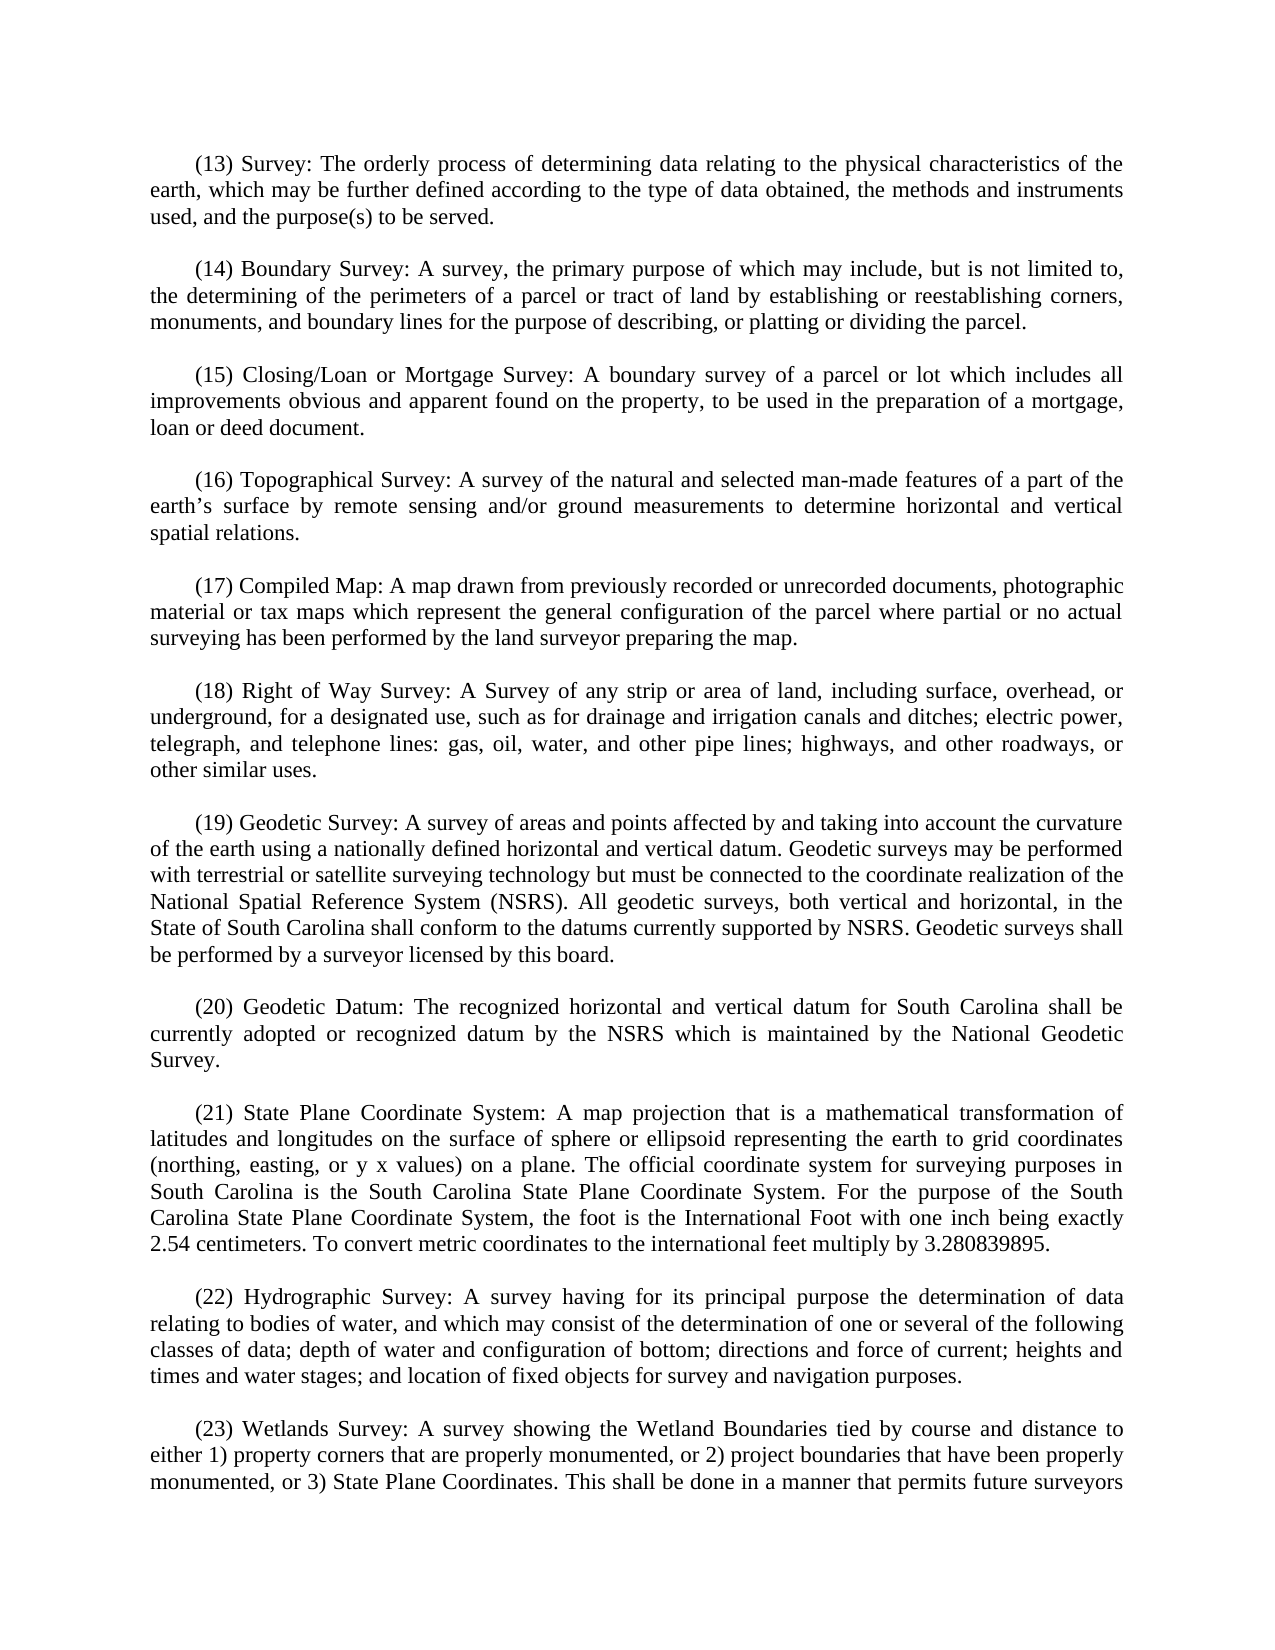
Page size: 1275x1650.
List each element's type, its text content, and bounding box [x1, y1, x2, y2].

text (19) Geodetic Survey: A survey of areas and points affected by and taking into account the curvature of the earth using a nationally defined horizontal and vertical datum. Geodetic surveys may be performed with terrestrial or satellite surveying technology but must be connected to the coordinate realization of the National Spatial Reference System (NSRS). All geodetic surveys, both vertical and horizontal, in the State of South Carolina shall conform to the datums currently supported by NSRS. Geodetic surveys shall be performed by a surveyor licensed by this board. [150, 809, 1125, 967]
text (17) Compiled Map: A map drawn from previously recorded or unrecorded documents, photographic material or tax maps which represent the general configuration of the parcel where partial or no actual surveying has been performed by the land surveyor preparing the map. [150, 572, 1125, 651]
text (21) State Plane Coordinate System: A map projection that is a mathematical transformation of latitudes and longitudes on the surface of sphere or ellipsoid representing the earth to grid coordinates (northing, easting, or y x values) on a plane. The official coordinate system for surveying purposes in South Carolina is the South Carolina State Plane Coordinate System. For the purpose of the South Carolina State Plane Coordinate System, the foot is the International Foot with one inch being exactly 2.54 centimeters. To convert metric coordinates to the international feet multiply by 3.280839895. [150, 1099, 1125, 1257]
text (16) Topographical Survey: A survey of the natural and selected man-made features of a part of the earth’s surface by remote sensing and/or ground measurements to determine horizontal and vertical spatial relations. [150, 466, 1125, 545]
text (22) Hydrographic Survey: A survey having for its principal purpose the determination of data relating to bodies of water, and which may consist of the determination of one or several of the following classes of data; depth of water and configuration of bottom; directions and force of current; heights and times and water stages; and location of fixed objects for survey and navigation purposes. [150, 1283, 1125, 1389]
text (18) Right of Way Survey: A Survey of any strip or area of land, including surface, overhead, or underground, for a designated use, such as for drainage and irrigation canals and ditches; electric power, telegraph, and telephone lines: gas, oil, water, and other pipe lines; highways, and other roadways, or other similar uses. [150, 677, 1125, 782]
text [150, 1415, 1125, 1494]
text (20) Geodetic Datum: The recognized horizontal and vertical datum for South Carolina shall be currently adopted or recognized datum by the NSRS which is maintained by the National Geodetic Survey. [150, 993, 1125, 1072]
text (13) Survey: The orderly process of determining data relating to the physical characteristics of the earth, which may be further defined according to the type of data obtained, the methods and instruments used, and the purpose(s) to be served. [150, 150, 1125, 229]
text (14) Boundary Survey: A survey, the primary purpose of which may include, but is not limited to, the determining of the perimeters of a parcel or tract of land by establishing or reestablishing corners, monuments, and boundary lines for the purpose of describing, or platting or dividing the parcel. [150, 255, 1125, 334]
text (15) Closing/Loan or Mortgage Survey: A boundary survey of a parcel or lot which includes all improvements obvious and apparent found on the property, to be used in the preparation of a mortgage, loan or deed document. [150, 361, 1125, 440]
